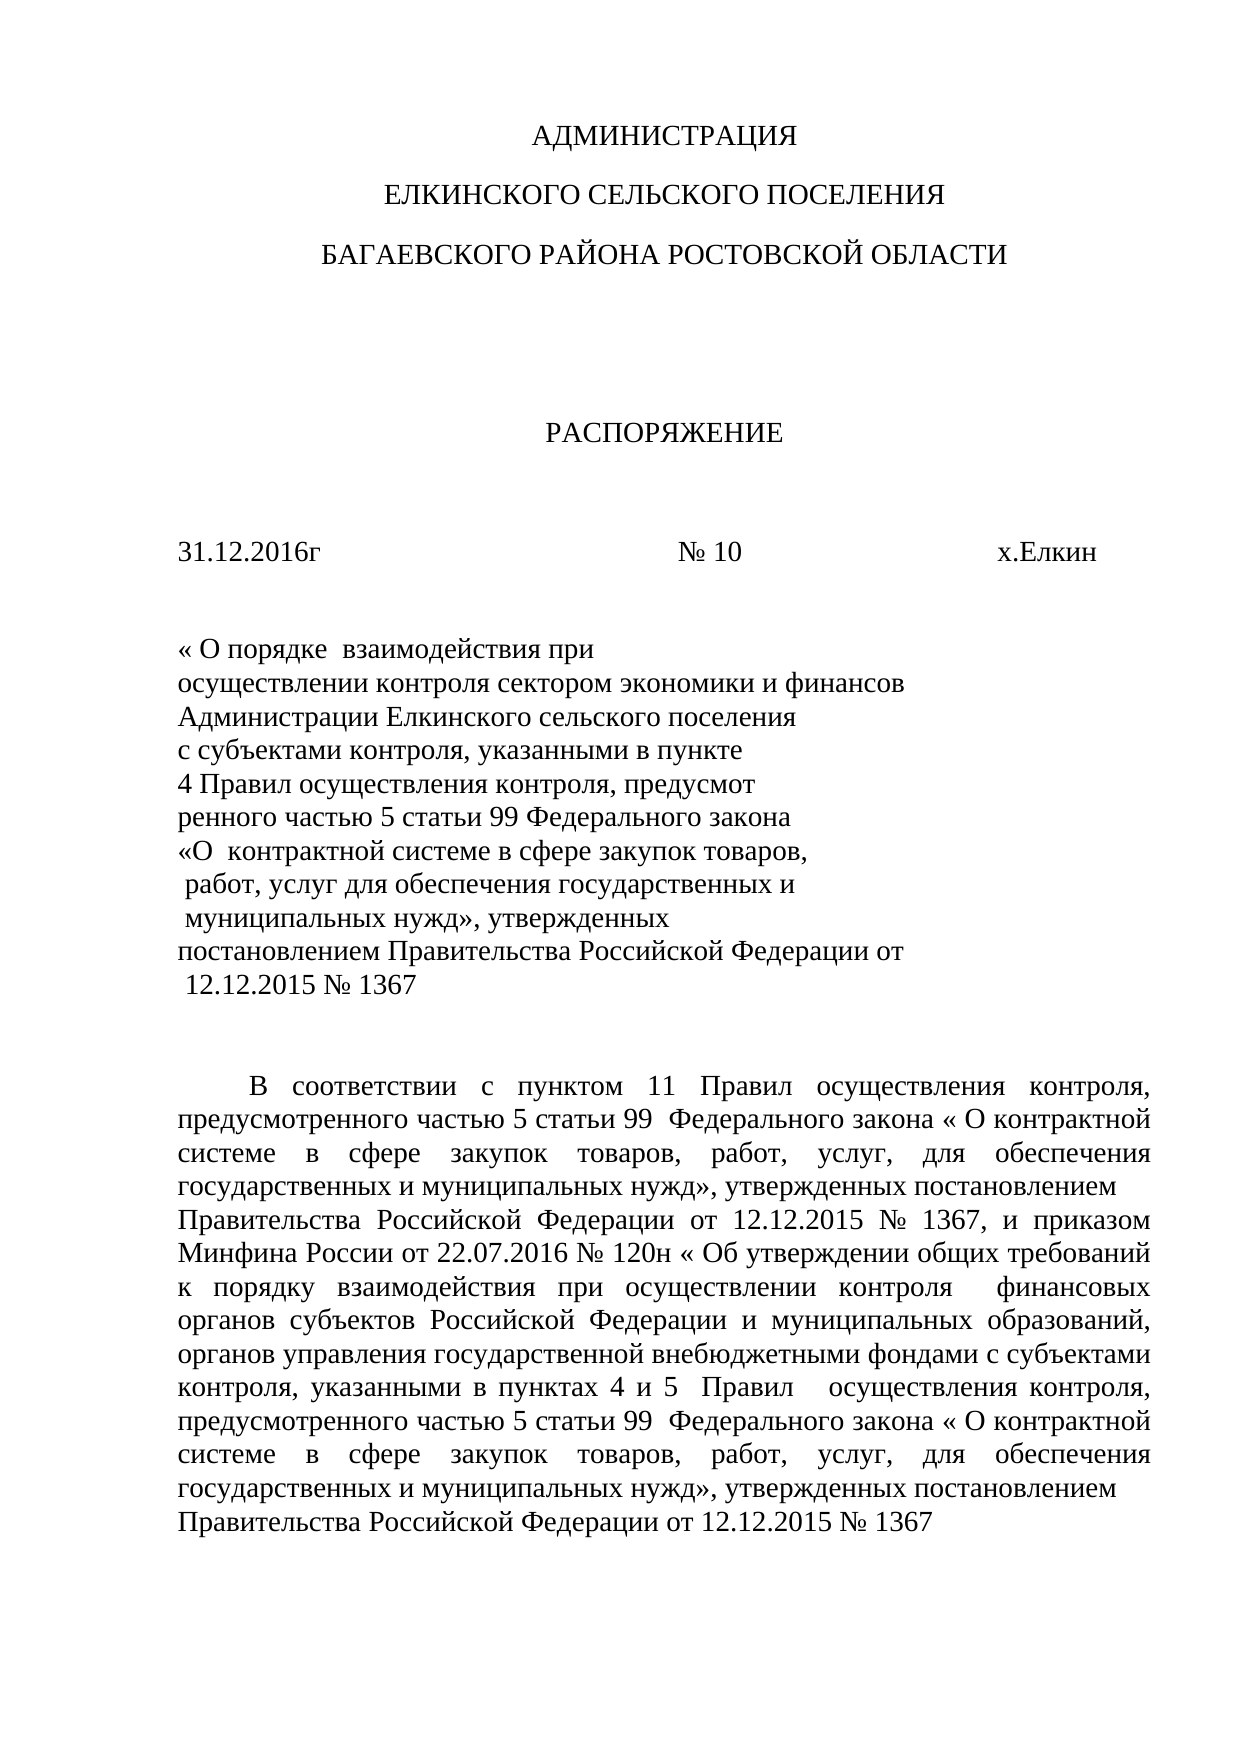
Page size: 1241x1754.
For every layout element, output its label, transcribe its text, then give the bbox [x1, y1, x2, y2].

text Администрации Елкинского сельского поселения [177, 699, 1152, 732]
text работ, услуг для обеспечения государственных и [177, 866, 1152, 900]
text с субъектами контроля, указанными в пункте [177, 732, 1152, 766]
text РАСПОРЯЖЕНИЕ [177, 415, 1152, 448]
text В соответствии с пунктом 11 Правил осуществления контроля, предусмотренного частью 5 статьи 99 Федерального закона « О контрактной системе в сфере закупок товаров, работ, услуг, для обеспечения государственных и муниципальных нужд», утвержденных постановлением [177, 1068, 1152, 1202]
text постановлением Правительства Российской Федерации от [177, 933, 1152, 967]
text Правительства Российской Федерации от 12.12.2015 № 1367, и приказом Минфина России от 22.07.2016 № 120н « Об утверждении общих требований к порядку взаимодействия при осуществлении контроля финансовых органов субъектов Российской Федерации и муниципальных образований, органов управления государственной внебюджетными фондами с субъектами контроля, указанными в пунктах 4 и 5 Правил осуществления контроля, предусмотренного частью 5 статьи 99 Федерального закона « О контрактной системе в сфере закупок товаров, работ, услуг, для обеспечения государственных и муниципальных нужд», утвержденных постановлением [177, 1202, 1152, 1504]
text 4 Правил осуществления контроля, предусмот [177, 766, 1152, 799]
text муниципальных нужд», утвержденных [177, 900, 1152, 933]
text «О контрактной системе в сфере закупок товаров, [177, 833, 1152, 866]
text « О порядке взаимодействия при [177, 632, 1152, 665]
text ренного частью 5 статьи 99 Федерального закона [177, 799, 1152, 833]
text осуществлении контроля сектором экономики и финансов [177, 665, 1152, 699]
text 12.12.2015 № 1367 [177, 967, 1152, 1001]
text АДМИНИСТРАЦИЯ [177, 118, 1152, 152]
text ЕЛКИНСКОГО СЕЛЬСКОГО ПОСЕЛЕНИЯ [177, 177, 1152, 211]
text Правительства Российской Федерации от 12.12.2015 № 1367 [177, 1504, 1152, 1537]
text 31.12.2016г № 10 х.Елкин [177, 534, 1152, 567]
text БАГАЕВСКОГО РАЙОНА РОСТОВСКОЙ ОБЛАСТИ [177, 237, 1152, 270]
